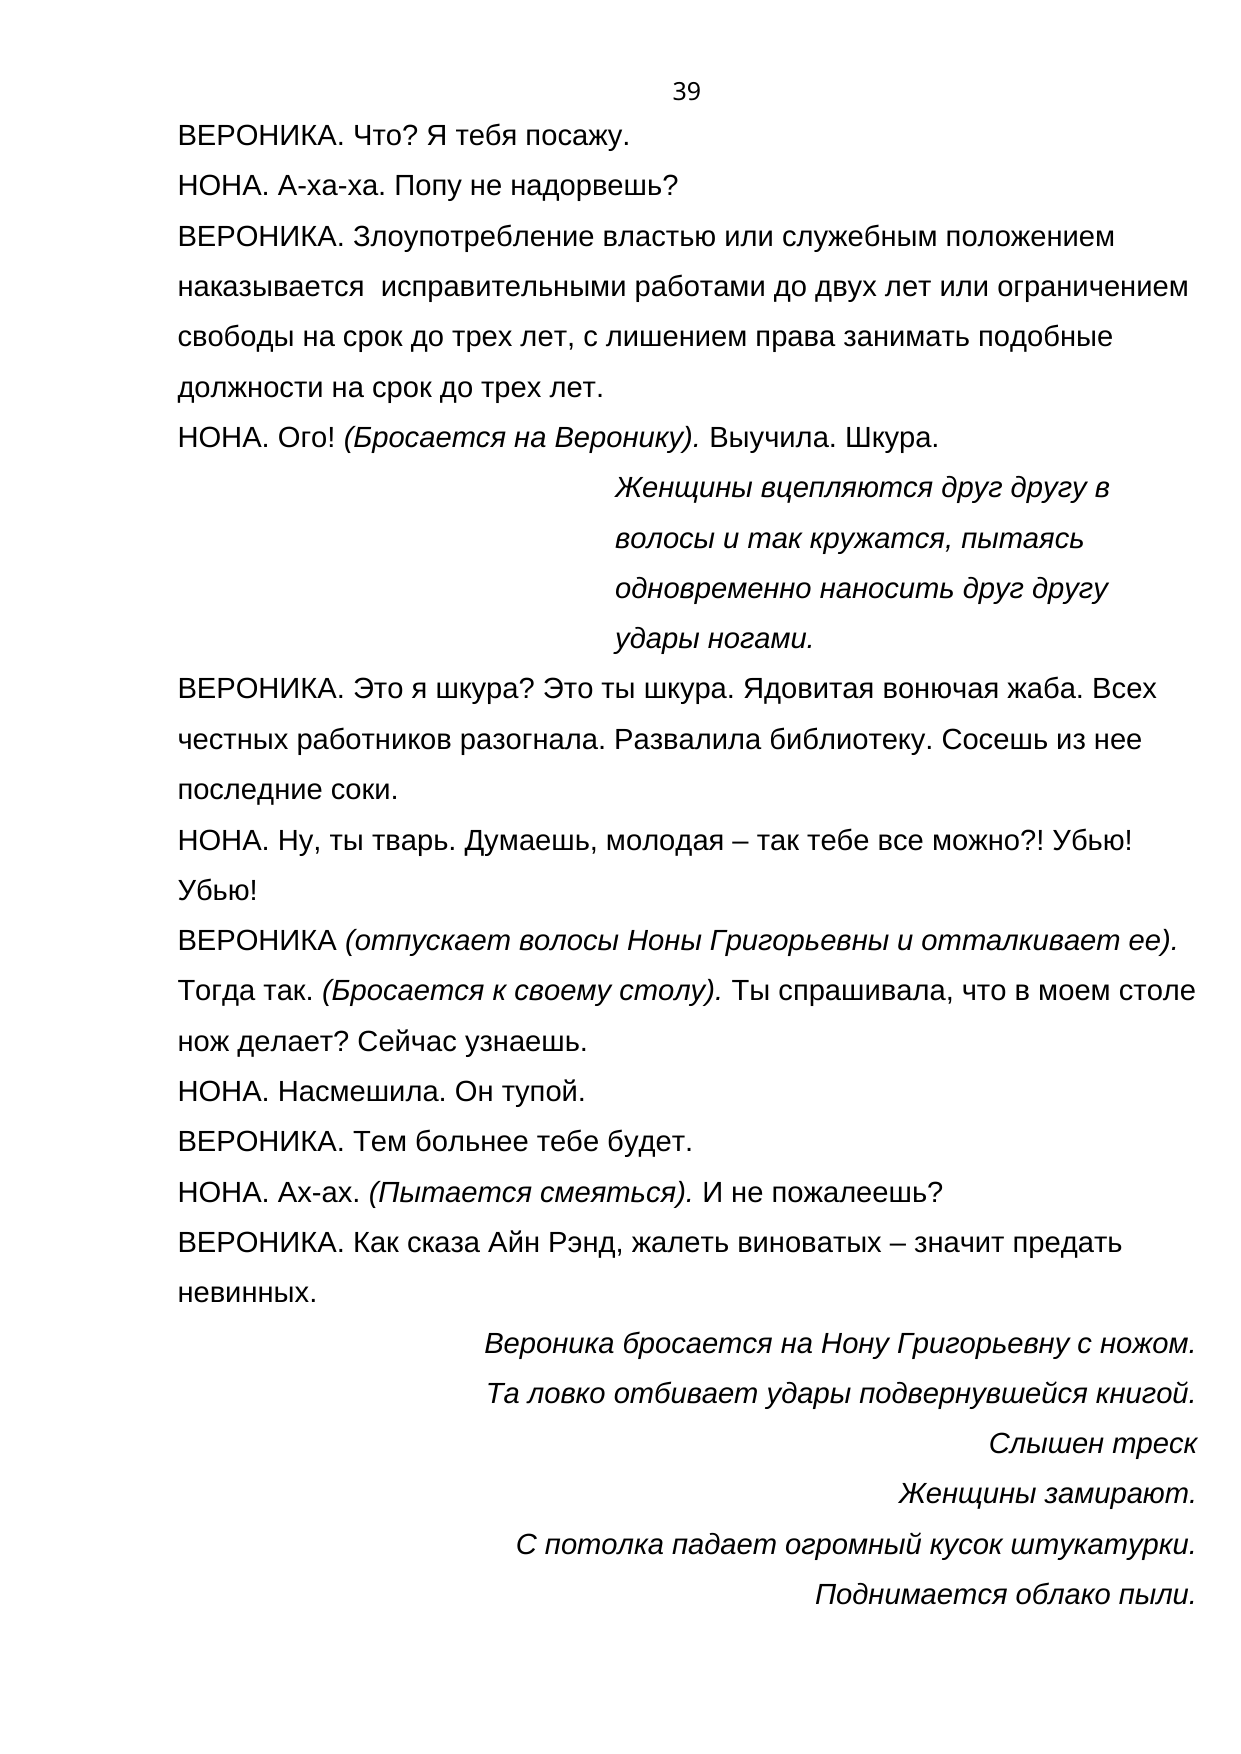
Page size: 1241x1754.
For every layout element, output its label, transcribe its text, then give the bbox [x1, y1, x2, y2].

text Поднимается облако пыли. [177, 1577, 1200, 1611]
text волосы и так кружатся, пытаясь [177, 521, 1200, 554]
text НОНА. Ого! (Бросается на Веронику). Выучила. Шкура. [177, 420, 1200, 453]
text НОНА. А-ха-ха. Попу не надорвешь? [177, 168, 1200, 202]
text Женщины вцепляются друг другу в [177, 470, 1200, 504]
text удары ногами. [177, 621, 1200, 655]
text ВЕРОНИКА. Злоупотребление властью или служебным положением наказывается исправительными работами до двух лет или ограничением свободы на срок до трех лет, с лишением права занимать подобные должности на срок до трех лет. [177, 219, 1200, 403]
text НОНА. Ах-ах. (Пытается смеяться). И не пожалеешь? [177, 1175, 1200, 1208]
text НОНА. Насмешила. Он тупой. [177, 1074, 1200, 1108]
text Вероника бросается на Нону Григорьевну с ножом. [177, 1326, 1200, 1359]
text НОНА. Ну, ты тварь. Думаешь, молодая – так тебе все можно?! Убью! Убью! [177, 822, 1200, 906]
text С потолка падает огромный кусок штукатурки. [177, 1527, 1200, 1560]
text ВЕРОНИКА. Это я шкура? Это ты шкура. Ядовитая вонючая жаба. Всех честных работников разогнала. Развалила библиотеку. Сосешь из нее последние соки. [177, 672, 1200, 806]
text Та ловко отбивает удары подвернувшейся книгой. [177, 1376, 1200, 1409]
text ВЕРОНИКА. Что? Я тебя посажу. [177, 118, 1200, 152]
text ВЕРОНИКА (отпускает волосы Ноны Григорьевны и отталкивает ее). Тогда так. (Бросается к своему столу). Ты спрашивала, что в моем столе нож делает? Сейчас узнаешь. [177, 923, 1200, 1057]
text одновременно наносить друг другу [177, 571, 1200, 604]
text ВЕРОНИКА. Тем больнее тебе будет. [177, 1124, 1200, 1158]
text ВЕРОНИКА. Как сказа Айн Рэнд, жалеть виноватых – значит предать невинных. [177, 1225, 1200, 1309]
text Женщины замирают. [177, 1477, 1200, 1510]
text Слышен треск [177, 1426, 1200, 1460]
